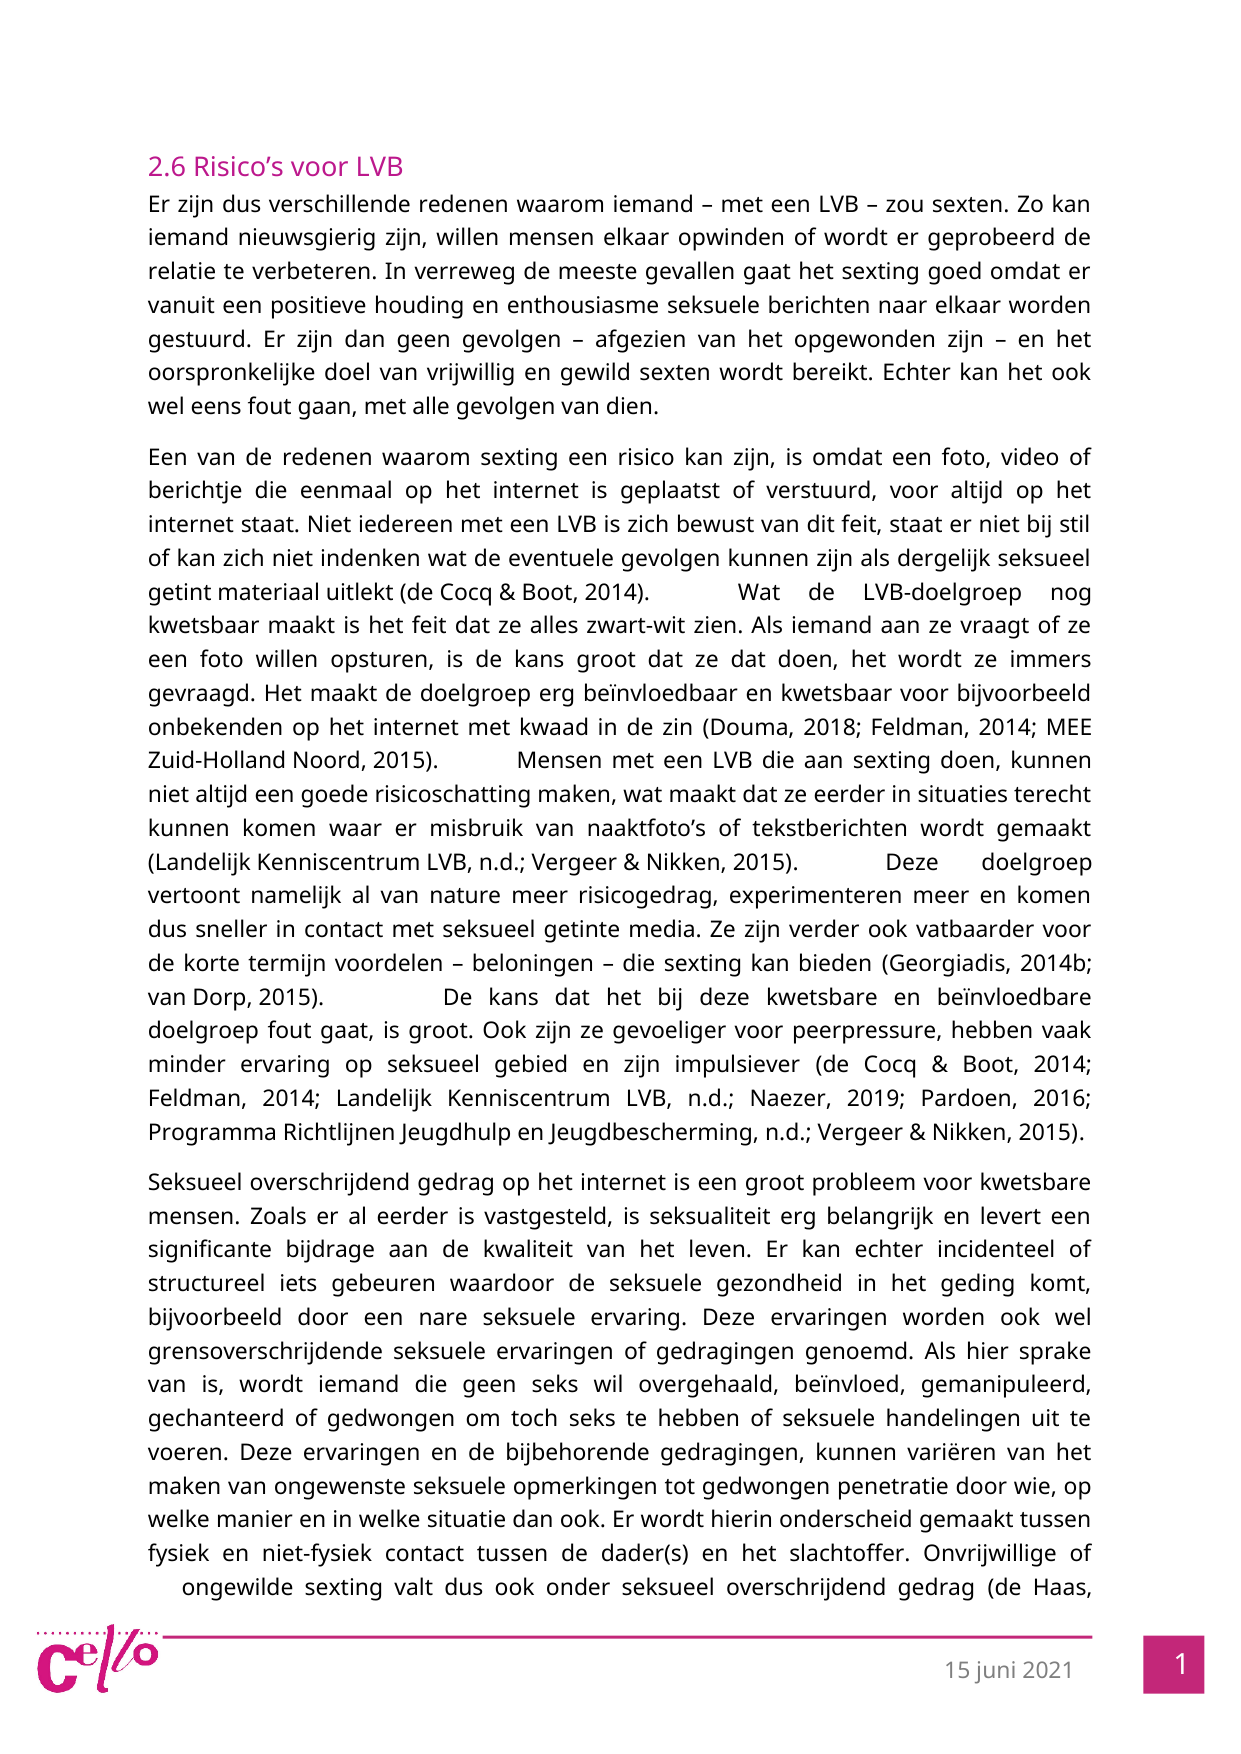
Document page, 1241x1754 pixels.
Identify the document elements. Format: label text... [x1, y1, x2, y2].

text Een van de redenen waarom sexting een risico kan zijn, is omdat een foto, video of berichtje die eenmaal op het internet is geplaatst of verstuurd, voor altijd op het internet staat. Niet iedereen met een LVB is zich bewust van dit feit, staat er niet bij stil of kan zich niet indenken wat de eventuele gevolgen kunnen zijn als dergelijk seksueel getint materiaal uitlekt . Wat de LVB-doelgroep nog kwetsbaar maakt is het feit dat ze alles zwart-wit zien. Als iemand aan ze vraagt of ze een foto willen opsturen, is de kans groot dat ze dat doen, het wordt ze immers gevraagd. Het maakt de doelgroep erg beïnvloedbaar en kwetsbaar voor bijvoorbeeld onbekenden op het internet met kwaad in de zin . Mensen met een LVB die aan sexting doen, kunnen niet altijd een goede risicoschatting maken, wat maakt dat ze eerder in situaties terecht kunnen komen waar er misbruik van naaktfoto’s of tekstberichten wordt gemaakt . Deze doelgroep vertoont namelijk al van nature meer risicogedrag, experimenteren meer en komen dus sneller in contact met seksueel getinte media. Ze zijn verder ook vatbaarder voor de korte termijn voordelen – beloningen – die sexting kan bieden . De kans dat het bij deze kwetsbare en beïnvloedbare doelgroep fout gaat, is groot. Ook zijn ze gevoeliger voor peerpressure, hebben vaak minder ervaring op seksueel gebied en zijn impulsiever . [148, 440, 1092, 1147]
subtitle 2.6 Risico’s voor LVB [148, 148, 1092, 184]
text Er zijn dus verschillende redenen waarom iemand – met een LVB – zou sexten. Zo kan iemand nieuwsgierig zijn, willen mensen elkaar opwinden of wordt er geprobeerd de relatie te verbeteren. In verreweg de meeste gevallen gaat het sexting goed omdat er vanuit een positieve houding en enthousiasme seksuele berichten naar elkaar worden gestuurd. Er zijn dan geen gevolgen – afgezien van het opgewonden zijn – en het oorspronkelijke doel van vrijwillig en gewild sexten wordt bereikt. Echter kan het ook wel eens fout gaan, met alle gevolgen van dien. [148, 187, 1092, 421]
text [148, 1166, 1092, 1602]
picture [28, 1588, 163, 1723]
